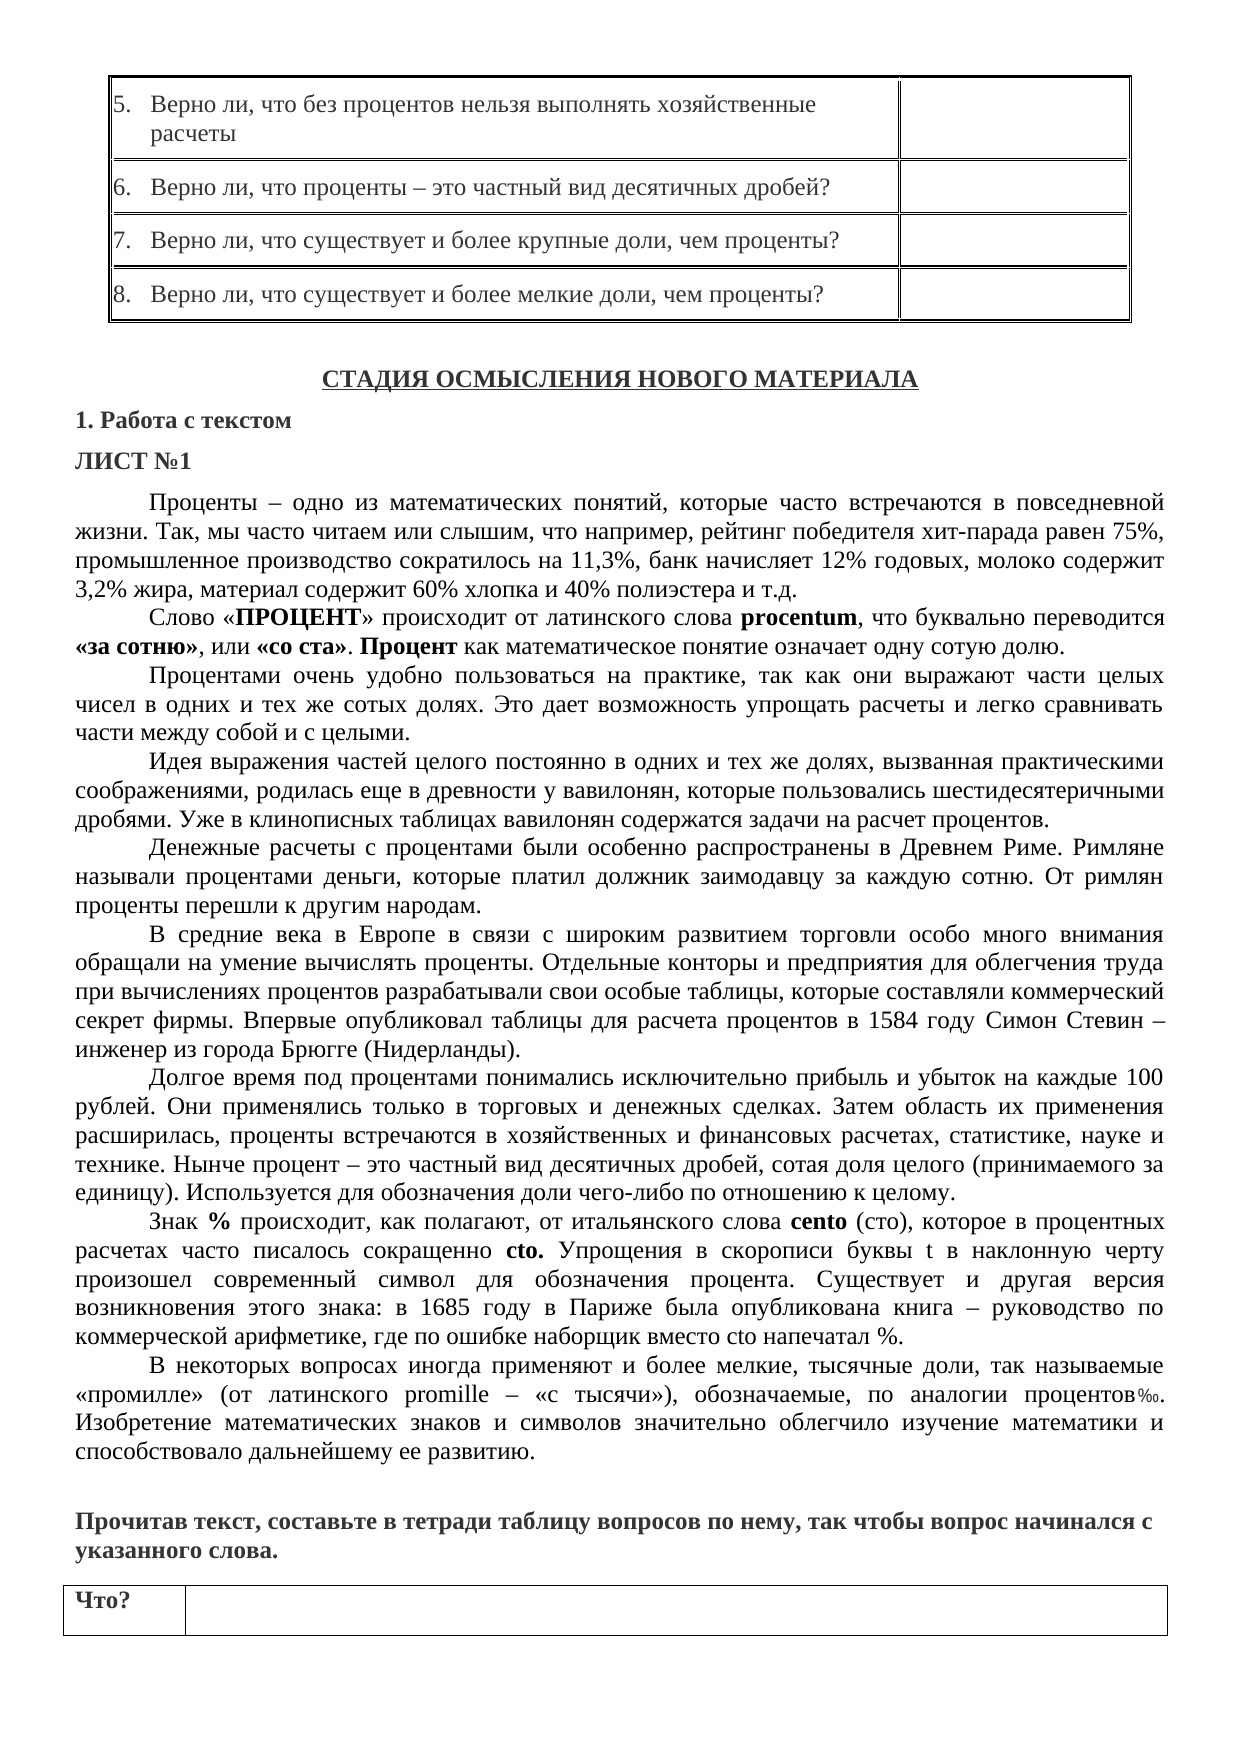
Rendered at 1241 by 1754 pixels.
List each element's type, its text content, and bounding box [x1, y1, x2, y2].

text СТАДИЯ ОСМЫСЛЕНИЯ НОВОГО МАТЕРИАЛА [75, 364, 1165, 392]
table_header Что? [64, 1586, 185, 1635]
text В некоторых вопросах иногда применяют и более мелкие, тысячные доли, так называемые «промилле» (от латинского promille – «с тысячи»), обозначаемые, по аналогии процентов‰. Изобретение математических знаков и символов значительно облегчило изучение математики и способствовало дальнейшему ее развитию. [75, 1350, 1165, 1465]
text Процентами очень удобно пользоваться на практике, так как они выражают части целых чисел в одних и тех же сотых долях. Это дает возможность упрощать расчеты и легко сравнивать части между собой и с целыми. [75, 660, 1165, 746]
text В средние века в Европе в связи с широким развитием торговли особо много внимания обращали на умение вычислять проценты. Отдельные конторы и предприятия для облегчения труда при вычислениях процентов разрабатывали свои особые таблицы, которые составляли коммерческий секрет фирмы. Впервые опубликовал таблицы для расчета процентов в 1584 году Симон Стевин – инженер из города Брюгге (Нидерланды). [75, 919, 1165, 1062]
text Проценты – одно из математических понятий, которые часто встречаются в повседневной жизни. Так, мы часто читаем или слышим, что например, рейтинг победителя хит-парада равен 75%, промышленное производство сократилось на 11,3%, банк начисляет 12% годовых, молоко содержит 3,2% жира, материал содержит 60% хлопка и 40% полиэстера и т.д. [75, 487, 1165, 602]
table_header [186, 1586, 1167, 1635]
table_cell [900, 78, 1129, 158]
table_cell Верно ли, что существует и более крупные доли, чем проценты? [112, 211, 898, 265]
text Идея выражения частей целого постоянно в одних и тех же долях, вызванная практическими соображениями, родилась еще в древности у вавилонян, которые пользовались шестидесятеричными дробями. Уже в клинописных таблицах вавилонян содержатся задачи на расчет процентов. [75, 746, 1165, 832]
text ЛИСТ №1 [75, 446, 1165, 475]
text Слово «ПРОЦЕНТ» происходит от латинского слова procentum, что буквально переводится «за сотню», или «со ста». Процент как математическое понятие означает одну сотую долю. [75, 602, 1165, 660]
table_cell [901, 211, 1129, 265]
table_cell [900, 265, 1129, 319]
text 1. Работа с текстом [75, 405, 1165, 434]
text Прочитав текст, составьте в тетради таблицу вопросов по нему, так чтобы вопрос начинался с указанного слова. [75, 1506, 1165, 1564]
table_cell Верно ли, что без процентов нельзя выполнять хозяйственные расчеты [112, 78, 899, 158]
text Знак % происходит, как полагают, от итальянского слова cento (сто), которое в процентных расчетах часто писалось сокращенно cto. Упрощения в скорописи буквы t в наклонную черту произошел современный символ для обозначения процента. Существует и другая версия возникновения этого знака: в 1685 году в Париже была опубликована книга – руководство по коммерческой арифметике, где по ошибке наборщик вместо cto напечатал %. [75, 1206, 1165, 1350]
text Долгое время под процентами понимались исключительно прибыль и убыток на каждые 100 рублей. Они применялись только в торговых и денежных сделках. Затем область их применения расширилась, проценты встречаются в хозяйственных и финансовых расчетах, статистике, науке и технике. Нынче процент – это частный вид десятичных дробей, сотая доля целого (принимаемого за единицу). Используется для обозначения доли чего-либо по отношению к целому. [75, 1062, 1165, 1206]
text Денежные расчеты с процентами были особенно распространены в Древнем Риме. Римляне называли процентами деньги, которые платил должник заимодавцу за каждую сотню. От римлян проценты перешли к другим народам. [75, 832, 1165, 919]
table_cell Верно ли, что существует и более мелкие доли, чем проценты? [112, 265, 899, 319]
table_cell Верно ли, что проценты – это частный вид десятичных дробей? [110, 158, 899, 211]
table_cell [900, 158, 1130, 211]
